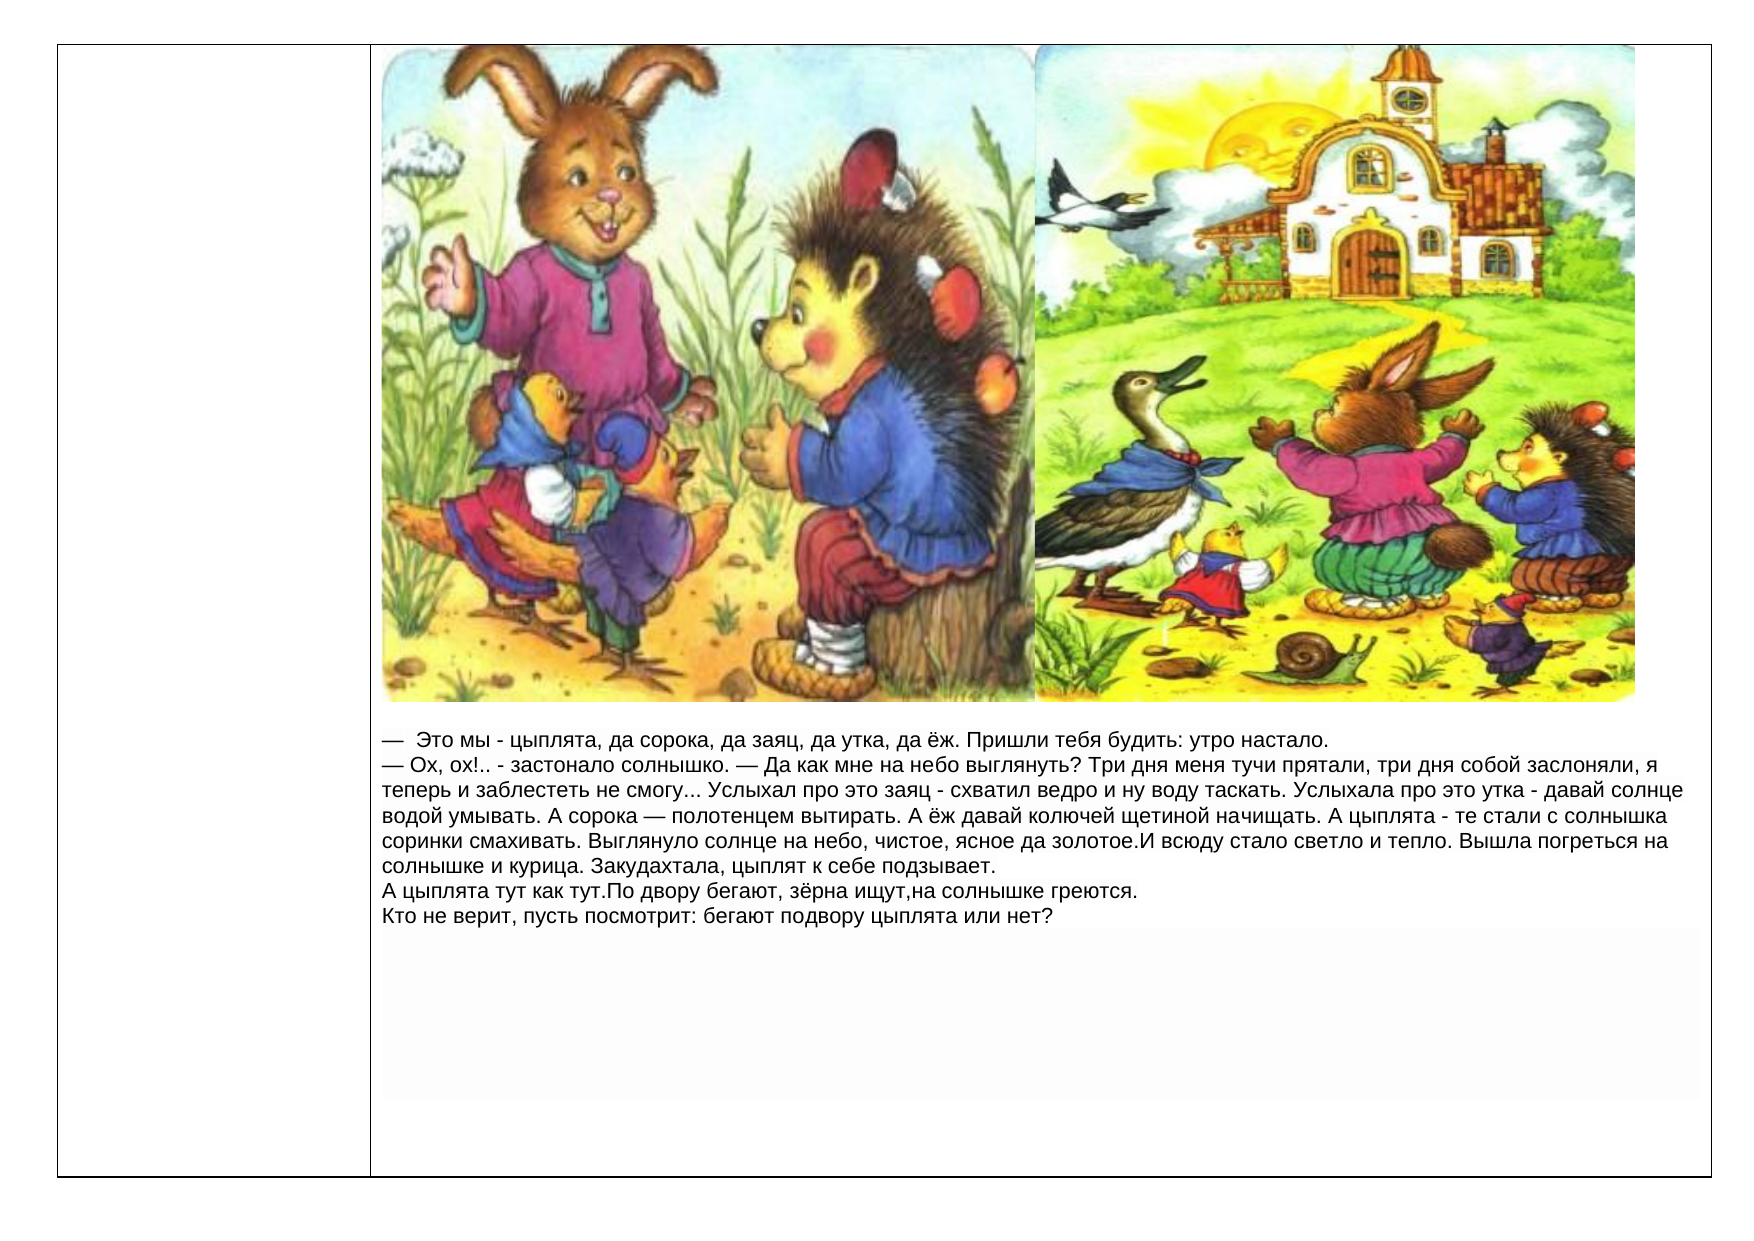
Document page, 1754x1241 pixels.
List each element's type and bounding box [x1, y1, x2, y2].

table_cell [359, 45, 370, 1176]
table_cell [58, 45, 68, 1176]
table_cell [371, 45, 1711, 1176]
picture [381, 45, 1635, 702]
